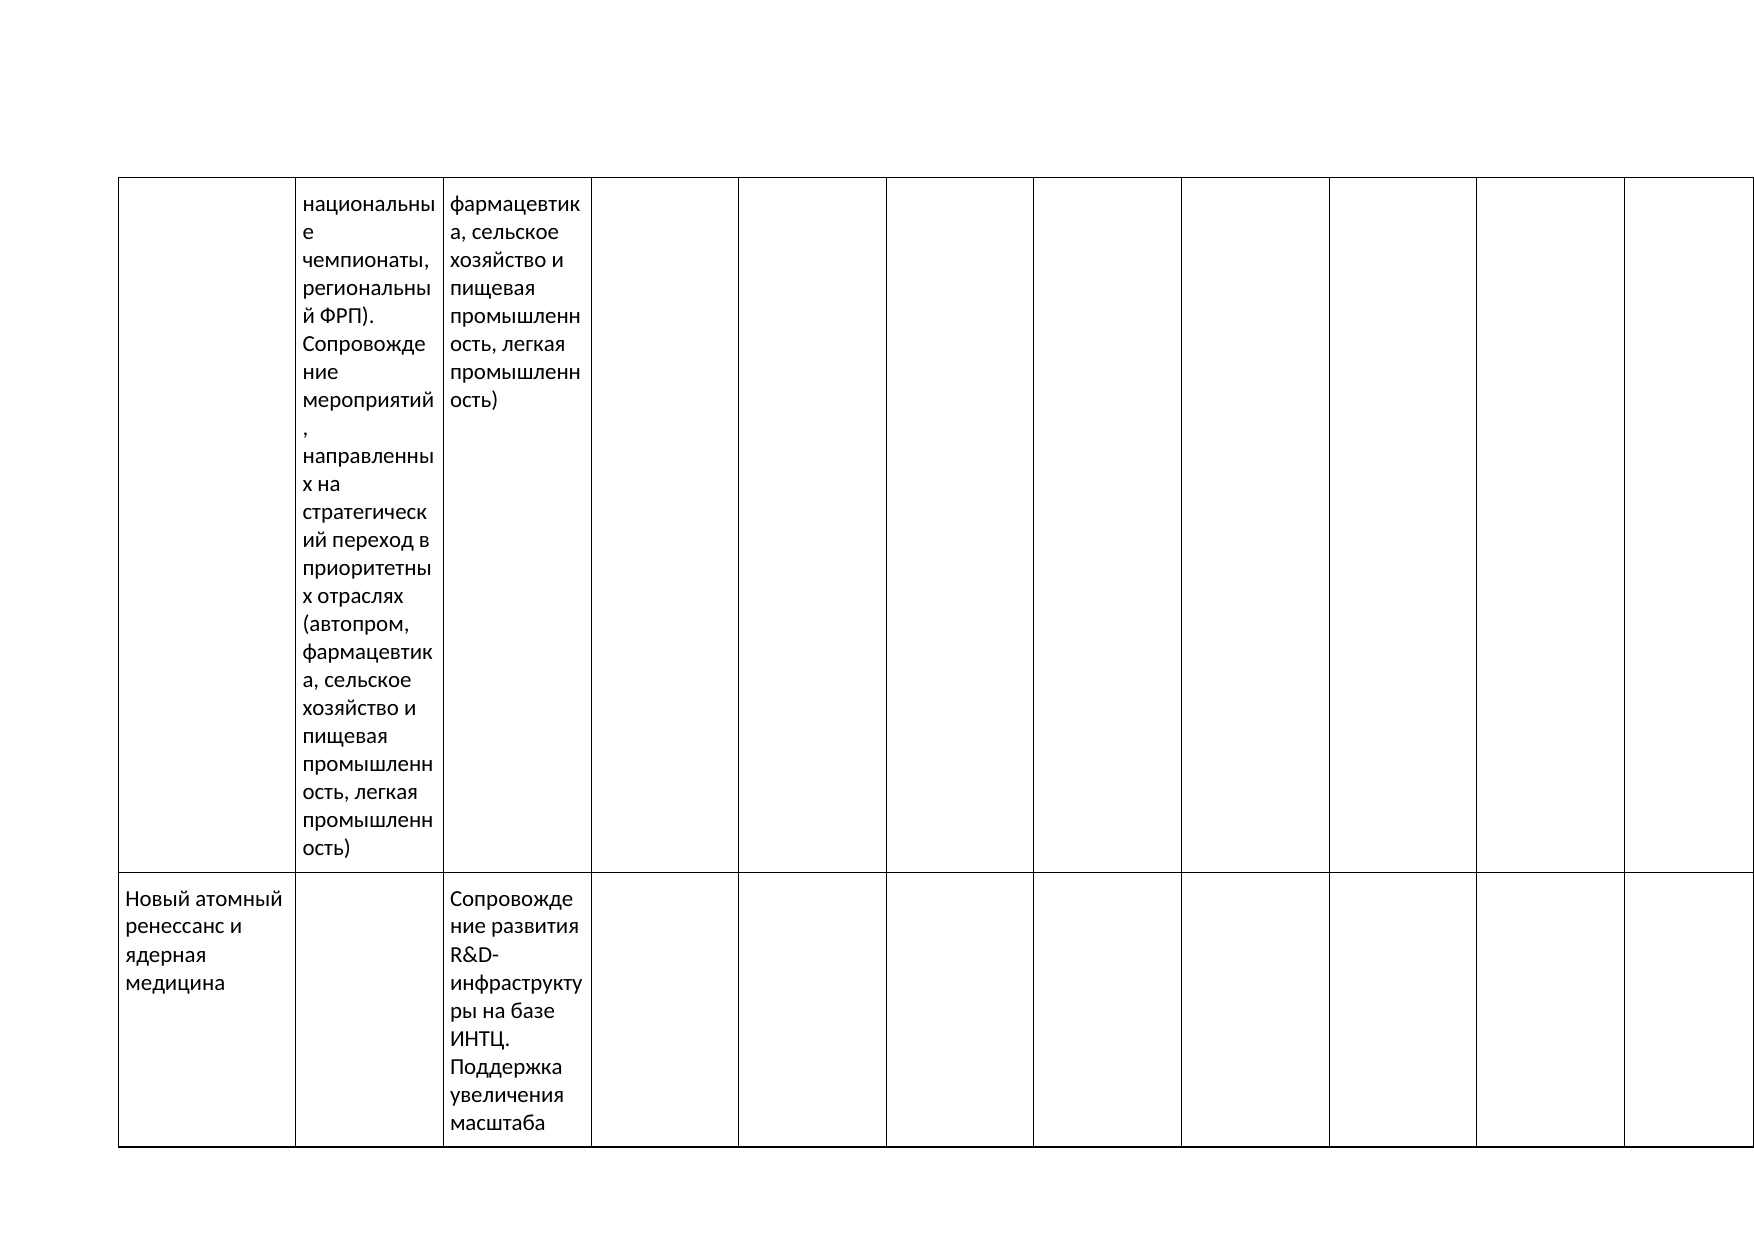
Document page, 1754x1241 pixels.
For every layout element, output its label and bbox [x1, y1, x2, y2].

table_cell [296, 178, 443, 872]
table_cell [444, 178, 591, 872]
table_cell [887, 873, 1033, 1146]
table_cell [739, 873, 886, 1146]
table_cell [1034, 178, 1181, 872]
table_cell [1034, 873, 1181, 1146]
table_cell [1477, 178, 1624, 872]
table_cell [119, 178, 295, 872]
table_cell [1330, 873, 1476, 1146]
table_cell [739, 178, 886, 872]
table_cell [1477, 873, 1624, 1146]
table_cell [296, 873, 443, 1146]
table_cell [592, 873, 738, 1146]
table_cell [444, 873, 591, 1146]
table_cell [1625, 178, 1753, 872]
table_cell [1625, 873, 1753, 1146]
table_cell [887, 178, 1033, 872]
table_cell [592, 178, 738, 872]
table_cell [1182, 178, 1329, 872]
table_cell [1330, 178, 1476, 872]
table_cell [119, 873, 295, 1146]
table_cell [1182, 873, 1329, 1146]
